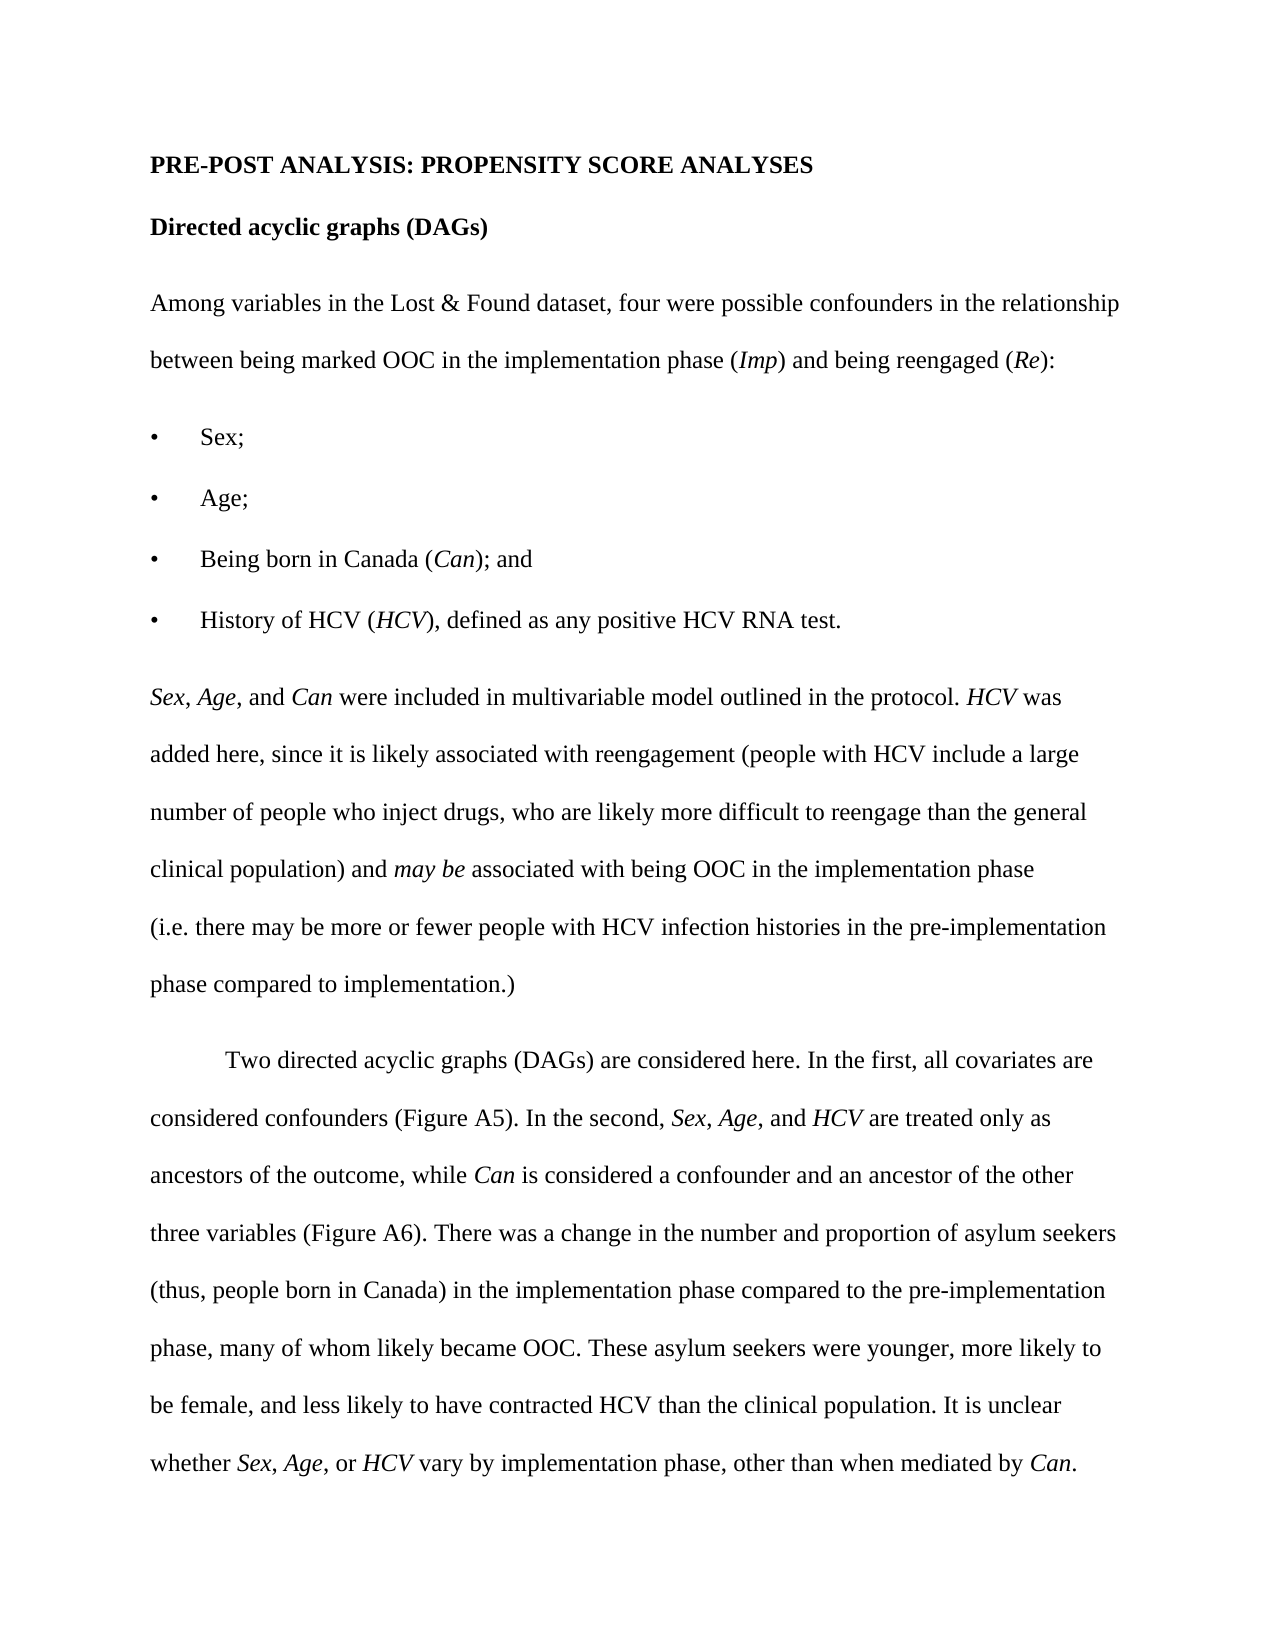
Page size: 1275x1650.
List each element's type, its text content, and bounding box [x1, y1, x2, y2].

list Sex; [150, 422, 1125, 450]
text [150, 1045, 1125, 1477]
text Among variables in the Lost & Found dataset, four were possible confounders in the relationship between being marked OOC in the implementation phase (Imp) and being reengaged (Re): [150, 288, 1125, 374]
list Age; [150, 483, 1125, 512]
subtitle Pre-post analysis: Propensity score analyses [150, 150, 1125, 179]
text Sex, Age, and Can were included in multivariable model outlined in the protocol. HCV was added here, since it is likely associated with reengagement (people with HCV include a large number of people who inject drugs, who are likely more difficult to reengage than the general clinical population) and may be associated with being OOC in the implementation phase (i.e. there may be more or fewer people with HCV infection histories in the pre-implementation phase compared to implementation.) [150, 682, 1125, 998]
list History of HCV (HCV), defined as any positive HCV RNA test. [150, 605, 1125, 634]
list Being born in Canada (Can); and [150, 544, 1125, 573]
subtitle Directed acyclic graphs (DAGs) [150, 212, 1125, 240]
